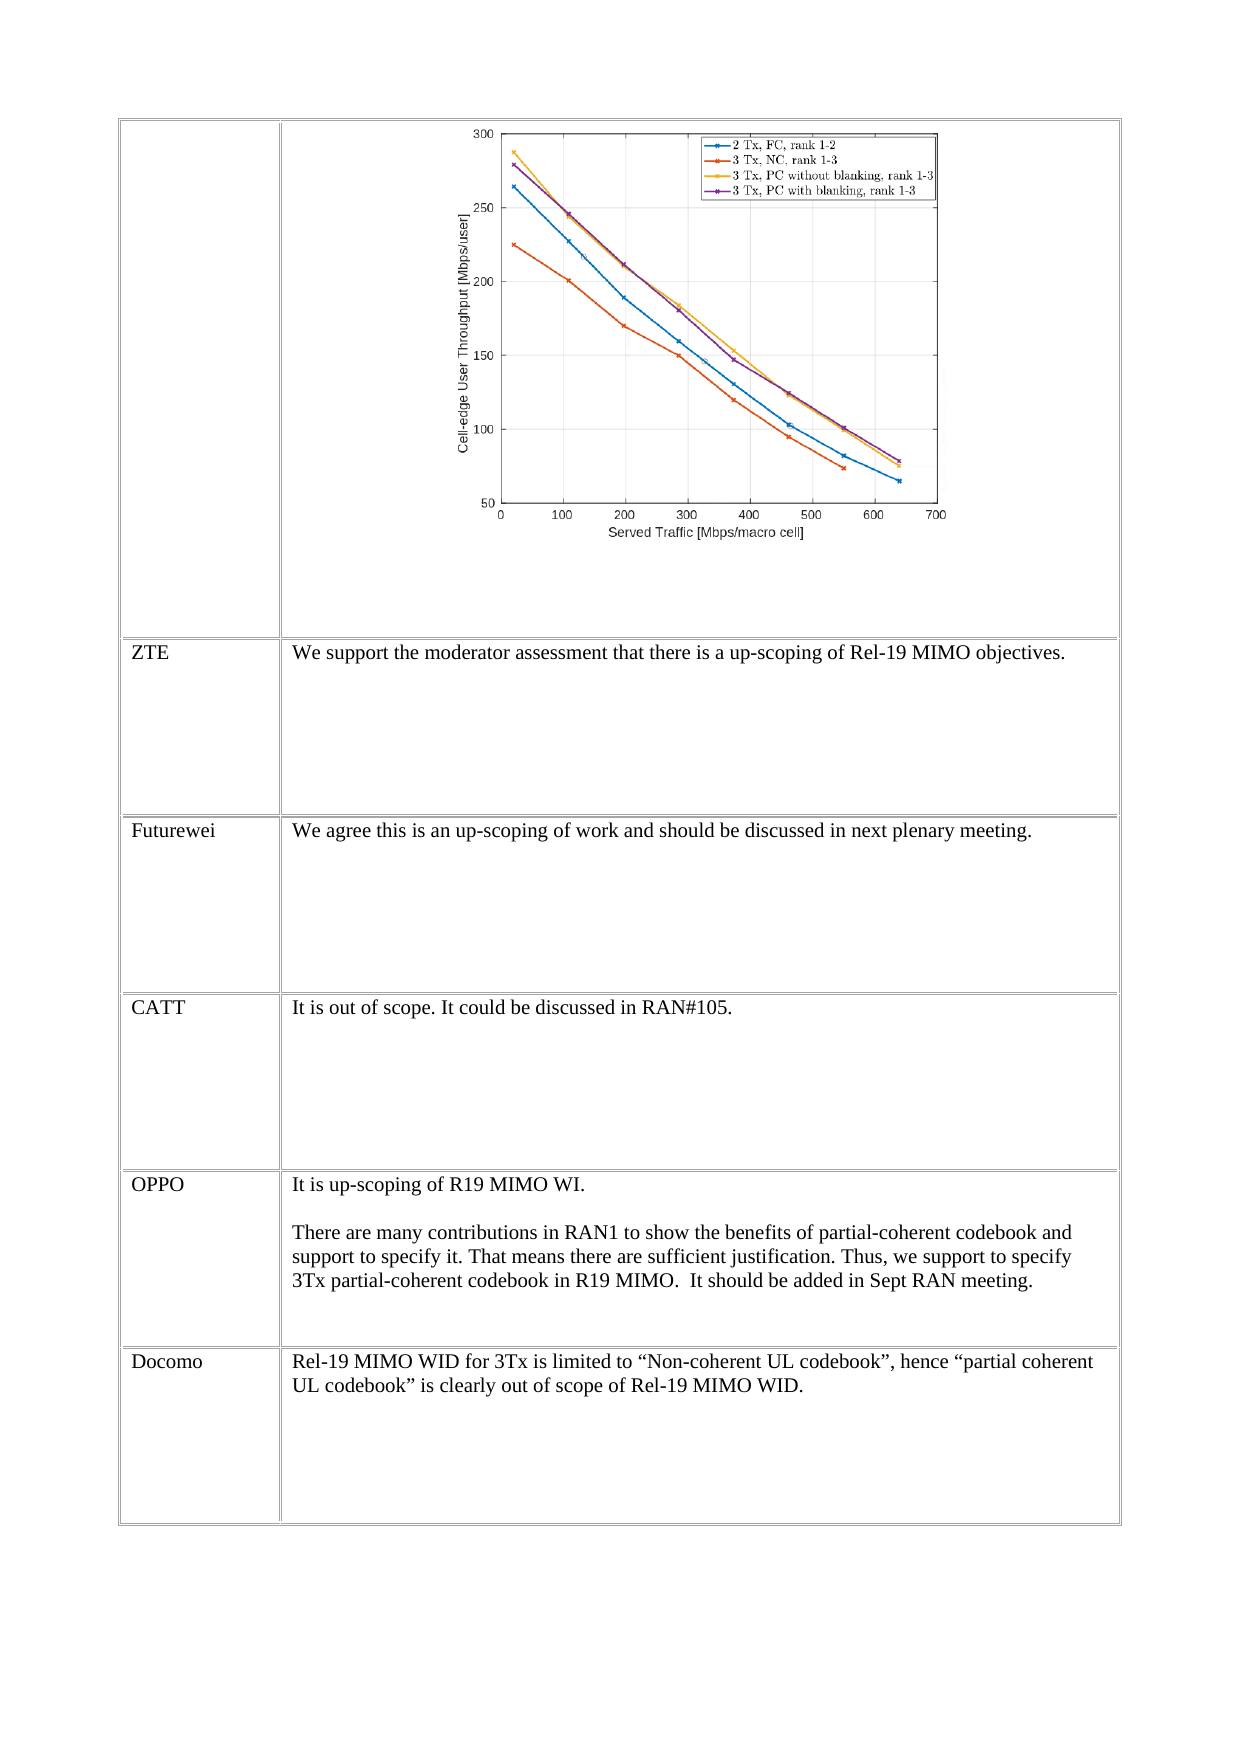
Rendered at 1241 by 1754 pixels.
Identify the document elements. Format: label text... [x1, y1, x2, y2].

table_cell It is out of scope. It could be discussed in RAN#105. [282, 992, 1119, 1169]
table_cell It is up-scoping of R19 MIMO WI. There are many contributions in RAN1 to show the benefits of partial-coherent codebook and support to specify it. That means there are sufficient justification. Thus, we support to specify 3Tx partial-coherent codebook in R19 MIMO. It should be added in Sept RAN meeting. [282, 1169, 1119, 1346]
table_cell Futurewei [120, 814, 281, 992]
table_cell We agree this is an up-scoping of work and should be discussed in next plenary meeting. [281, 814, 1121, 992]
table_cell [281, 121, 1119, 637]
table_cell Ericsson [120, 119, 281, 637]
table_cell OPPO [121, 1169, 279, 1346]
picture [453, 121, 948, 541]
table_cell CATT [121, 992, 279, 1169]
table_cell Rel-19 MIMO WID for 3Tx is limited to “Non-coherent UL codebook”, hence “partial coherent UL codebook” is clearly out of scope of Rel-19 MIMO WID. [281, 1346, 1121, 1523]
table_cell We support the moderator assessment that there is a up-scoping of Rel-19 MIMO objectives. [281, 637, 1121, 814]
table_cell ZTE [120, 637, 281, 814]
table_cell Docomo [120, 1346, 281, 1523]
